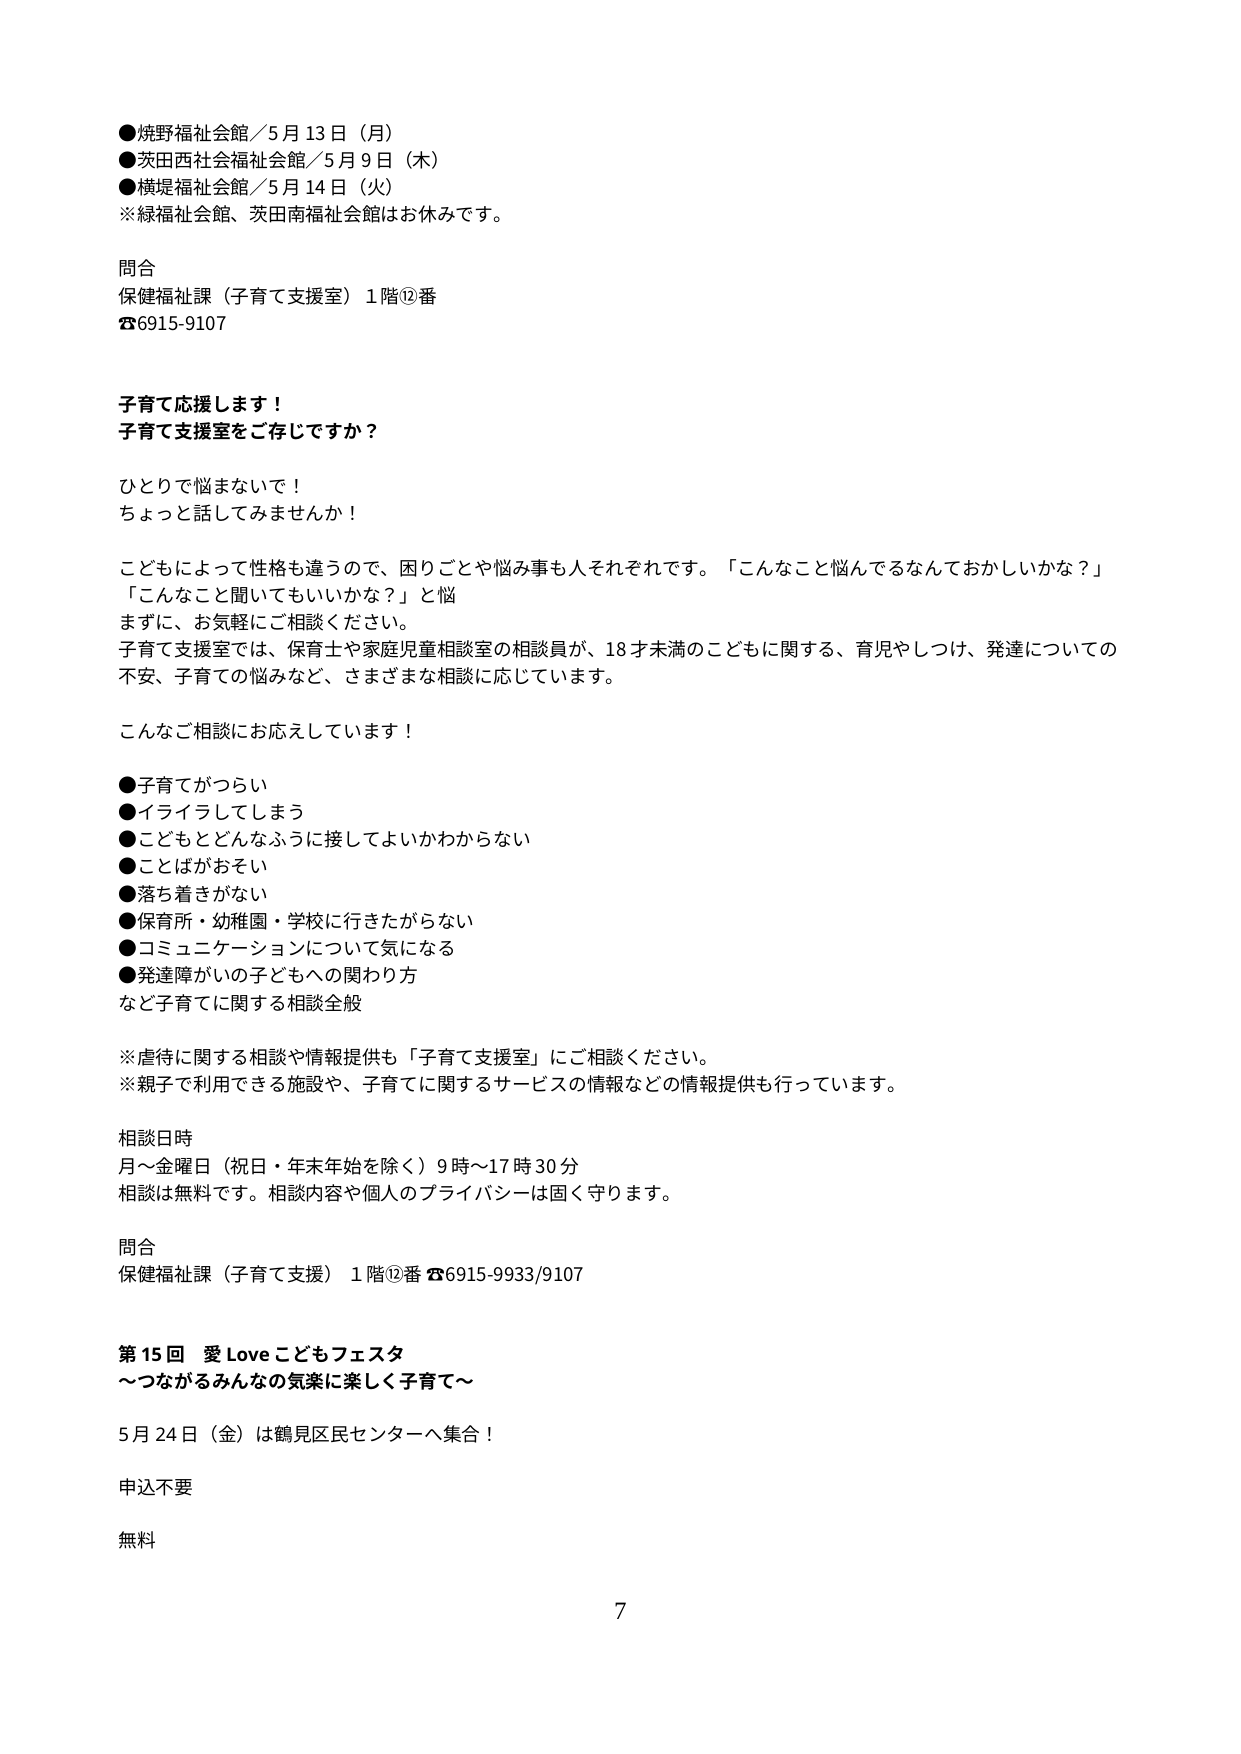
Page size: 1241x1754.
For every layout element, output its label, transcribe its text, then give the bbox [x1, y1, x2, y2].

text ※虐待に関する相談や情報提供も「子育て支援室」にご相談ください。 [118, 1042, 1122, 1070]
text 子育て支援室をご存じですか？ [118, 417, 1122, 444]
text 月～金曜日（祝日・年末年始を除く）9時～17時30分 [118, 1151, 1122, 1178]
text ●焼野福祉会館／5月13日（月） [118, 118, 1122, 145]
text ●保育所・幼稚園・学校に行きたがらない [118, 907, 1122, 934]
text ちょっと話してみませんか！ [118, 499, 1122, 526]
text ☎6915-9107 [118, 308, 1122, 336]
text こどもによって性格も違うので、困りごとや悩み事も人それぞれです。「こんなこと悩んでるなんておかしいかな？」「こんなこと聞いてもいいかな？」と悩 [118, 553, 1122, 607]
text ●こどもとどんなふうに接してよいかわからない [118, 825, 1122, 852]
text ●落ち着きがない [118, 879, 1122, 907]
text 問合 [118, 254, 1122, 281]
text ～つながるみんなの気楽に楽しく子育て～ [118, 1367, 1122, 1394]
text こんなご相談にお応えしています！ [118, 716, 1122, 743]
text ※親子で利用できる施設や、子育てに関するサービスの情報などの情報提供も行っています。 [118, 1070, 1122, 1097]
text ●茨田西社会福祉会館／5月9日（木） [118, 145, 1122, 172]
text 問合 [118, 1233, 1122, 1260]
text ●イライラしてしまう [118, 798, 1122, 825]
text 無料 [118, 1525, 1122, 1552]
text ●横堤福祉会館／5月14日（火） [118, 172, 1122, 200]
text まずに、お気軽にご相談ください。 [118, 607, 1122, 635]
text ●ことばがおそい [118, 852, 1122, 879]
text 申込不要 [118, 1472, 1122, 1500]
text ●発達障がいの子どもへの関わり方 [118, 961, 1122, 988]
text 第15回 愛Loveこどもフェスタ [118, 1340, 1122, 1367]
text 子育て支援室では、保育士や家庭児童相談室の相談員が、18才未満のこどもに関する、育児やしつけ、発達についての不安、子育ての悩みなど、さまざまな相談に応じています。 [118, 635, 1122, 689]
text など子育てに関する相談全般 [118, 988, 1122, 1015]
text 相談日時 [118, 1124, 1122, 1151]
text ●コミュニケーションについて気になる [118, 934, 1122, 961]
text 保健福祉課（子育て支援） １階⑫番 ☎6915-9933/9107 [118, 1260, 1122, 1287]
text ※緑福祉会館、茨田南福祉会館はお休みです。 [118, 200, 1122, 227]
text ●子育てがつらい [118, 771, 1122, 798]
text 相談は無料です。相談内容や個人のプライバシーは固く守ります。 [118, 1178, 1122, 1206]
text ひとりで悩まないで！ [118, 472, 1122, 499]
text 保健福祉課（子育て支援室）１階⑫番 [118, 281, 1122, 308]
text 子育て応援します！ [118, 390, 1122, 417]
text 5月24日（金）は鶴見区民センターへ集合！ [118, 1420, 1122, 1447]
